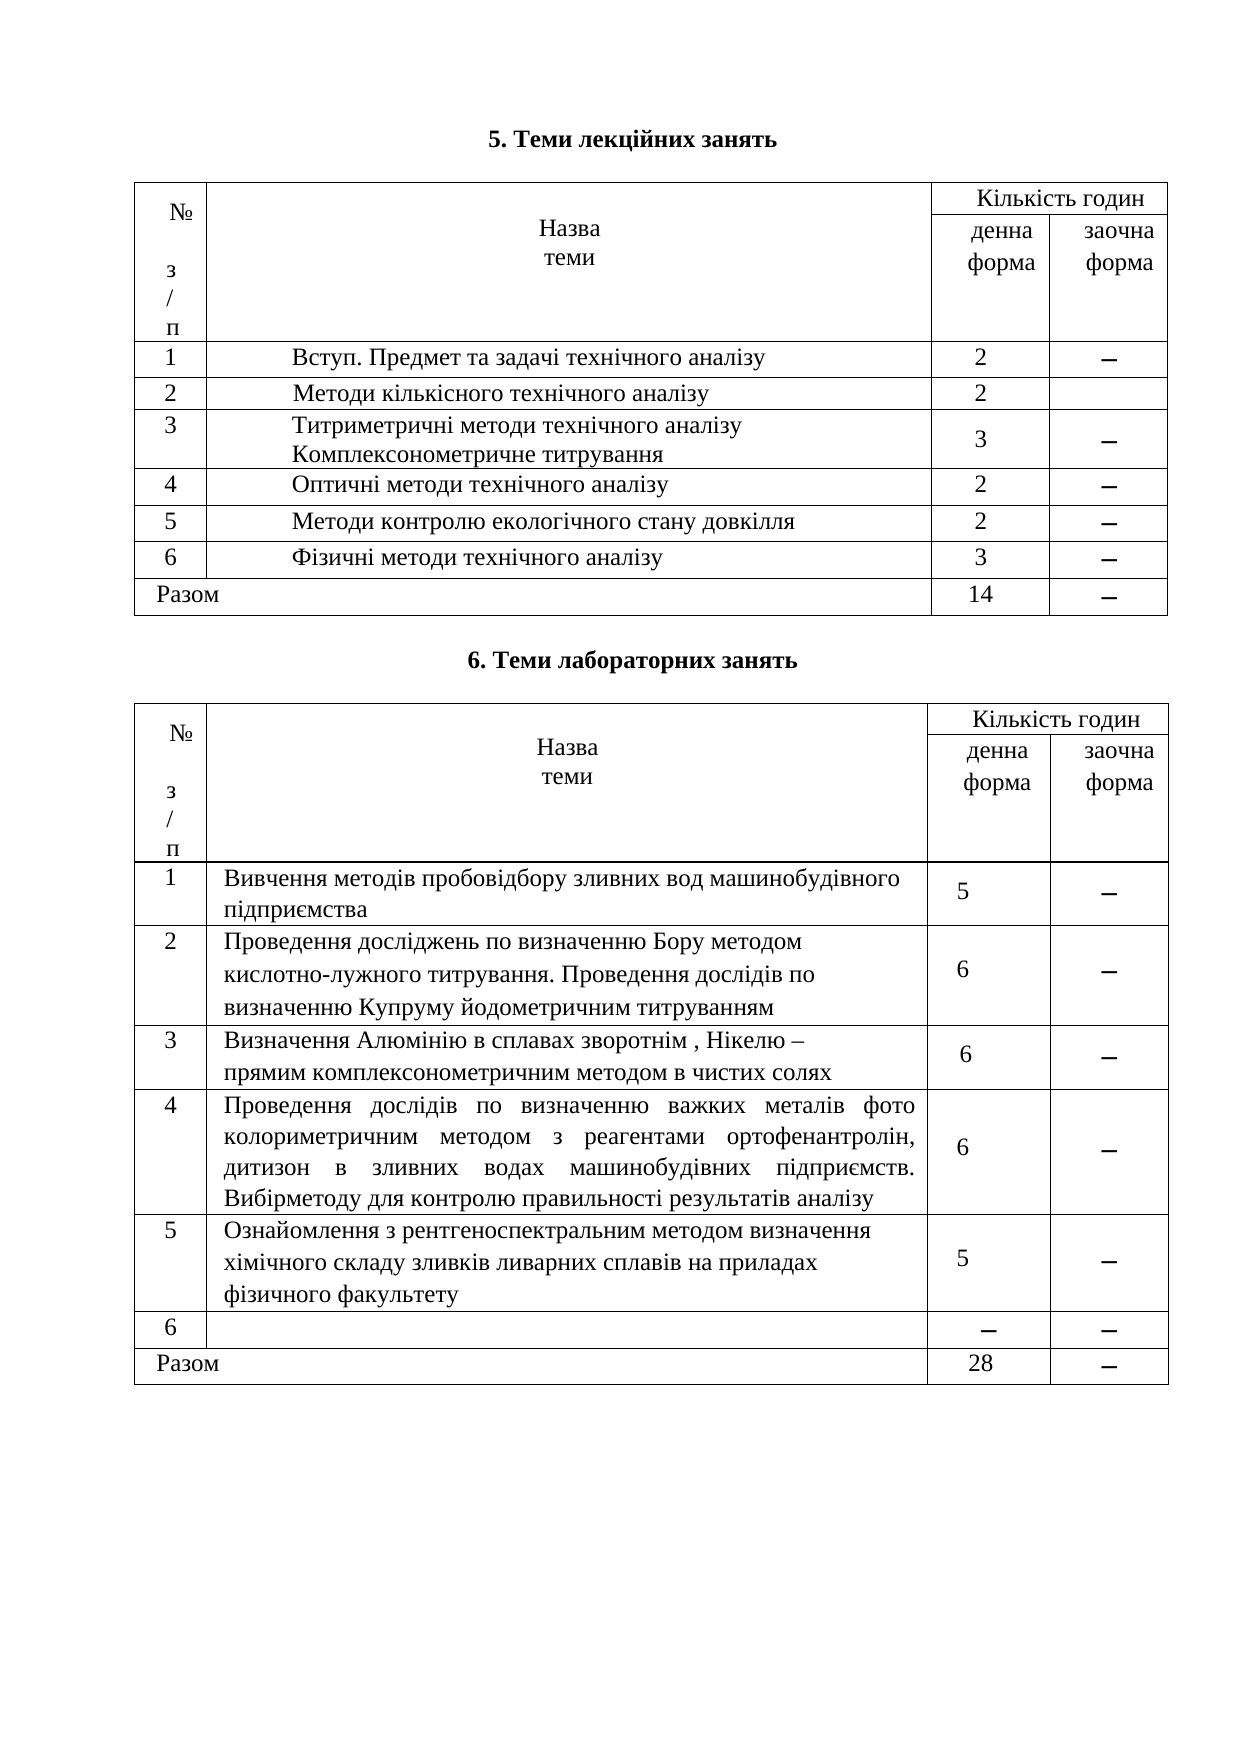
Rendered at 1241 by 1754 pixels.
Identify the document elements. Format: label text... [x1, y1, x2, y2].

table_cell − [1051, 1349, 1168, 1384]
table_cell 6 [928, 1026, 1050, 1089]
table_cell Методи контролю екологічного стану довкілля [207, 506, 931, 541]
table_cell − [1051, 926, 1168, 1024]
table_cell − [1050, 542, 1167, 578]
table_cell Визначення Алюмінію в сплавах зворотнім , Нікелю – прямим комплексонометричним методом в чистих солях [207, 1026, 927, 1089]
table_cell [1050, 378, 1167, 409]
table_cell 3 [932, 542, 1049, 578]
table_cell Титриметричні методи технічного аналізу Комплексонометричне титрування [207, 410, 931, 468]
table_cell 2 [932, 342, 1049, 377]
table_cell 2 [932, 469, 1049, 505]
table_cell 4 [135, 1090, 206, 1214]
table_cell Проведення дослідів по визначенню важких металів фото колориметричним методом з реагентами ортофенантролін, дитизон в зливних водах машинобудівних підприємств. Вибірметоду для контролю правильності результатів аналізу [207, 1090, 927, 1214]
table_cell Разом [135, 579, 931, 615]
table_header № з/п [135, 183, 206, 341]
table_cell 1 [135, 863, 206, 925]
table_cell заочна форма [1051, 735, 1168, 861]
table_cell 5 [135, 506, 206, 541]
table_cell − [1051, 1215, 1168, 1311]
table_cell − [1051, 1090, 1168, 1214]
table_cell Вивчення методів пробовідбору зливних вод машинобудівного підприємства [207, 863, 927, 925]
table_cell − [1050, 469, 1167, 505]
table_cell 1 [135, 342, 206, 377]
table_cell 3 [135, 1026, 206, 1089]
table_cell денна форма [928, 735, 1050, 861]
table_header № з/п [135, 704, 206, 861]
table_cell 28 [928, 1349, 1050, 1384]
table_header Кількість годин [932, 183, 1167, 214]
table_cell − [1051, 1026, 1168, 1089]
table_cell 5 [135, 1215, 206, 1311]
table_cell заочна форма [1050, 215, 1167, 341]
table_cell 5 [928, 863, 1050, 925]
table_header Назва теми [207, 183, 931, 341]
table_cell 6 [928, 1090, 1050, 1214]
table_cell Проведення досліджень по визначенню Бору методом кислотно-лужного титрування. Проведення дослідів по визначенню Купруму йодометричним титруванням [207, 926, 927, 1024]
table_cell 14 [932, 579, 1049, 615]
table_cell 4 [135, 469, 206, 505]
table_cell Ознайомлення з рентгеноспектральним методом визначення хімічного складу зливків ливарних сплавів на приладах фізичного факультету [207, 1215, 927, 1311]
table_cell − [1050, 410, 1167, 468]
table_cell Методи кількісного технічного аналізу [207, 378, 931, 409]
table_cell денна форма [932, 215, 1049, 341]
table_header Кількість годин [928, 704, 1168, 734]
table_cell − [928, 1312, 1050, 1347]
table_cell 3 [932, 410, 1049, 468]
table_cell − [1050, 506, 1167, 541]
table_header Назва теми [207, 704, 927, 861]
table_cell 6 [135, 542, 206, 578]
table_cell 6 [135, 1312, 206, 1347]
table_cell 2 [135, 378, 206, 409]
table_cell Разом [135, 1349, 927, 1384]
table_cell 5 [928, 1215, 1050, 1311]
table_cell − [1050, 342, 1167, 377]
table_cell − [1051, 863, 1168, 925]
table_cell 3 [135, 410, 206, 468]
table_cell Вступ. Предмет та задачі технічного аналізу [207, 342, 931, 377]
table_cell − [1050, 579, 1167, 615]
text 6. Теми лабораторних занять [85, 645, 1180, 674]
table_cell 2 [932, 506, 1049, 541]
table_cell − [1051, 1312, 1168, 1347]
text 5. Теми лекційних занять [85, 124, 1180, 153]
table_cell 6 [928, 926, 1050, 1024]
table_cell 2 [932, 378, 1049, 409]
table_cell Фізичні методи технічного аналізу [207, 542, 931, 578]
table_cell [207, 1312, 927, 1347]
table_cell 2 [135, 926, 206, 1024]
table_cell Оптичні методи технічного аналізу [207, 469, 931, 505]
